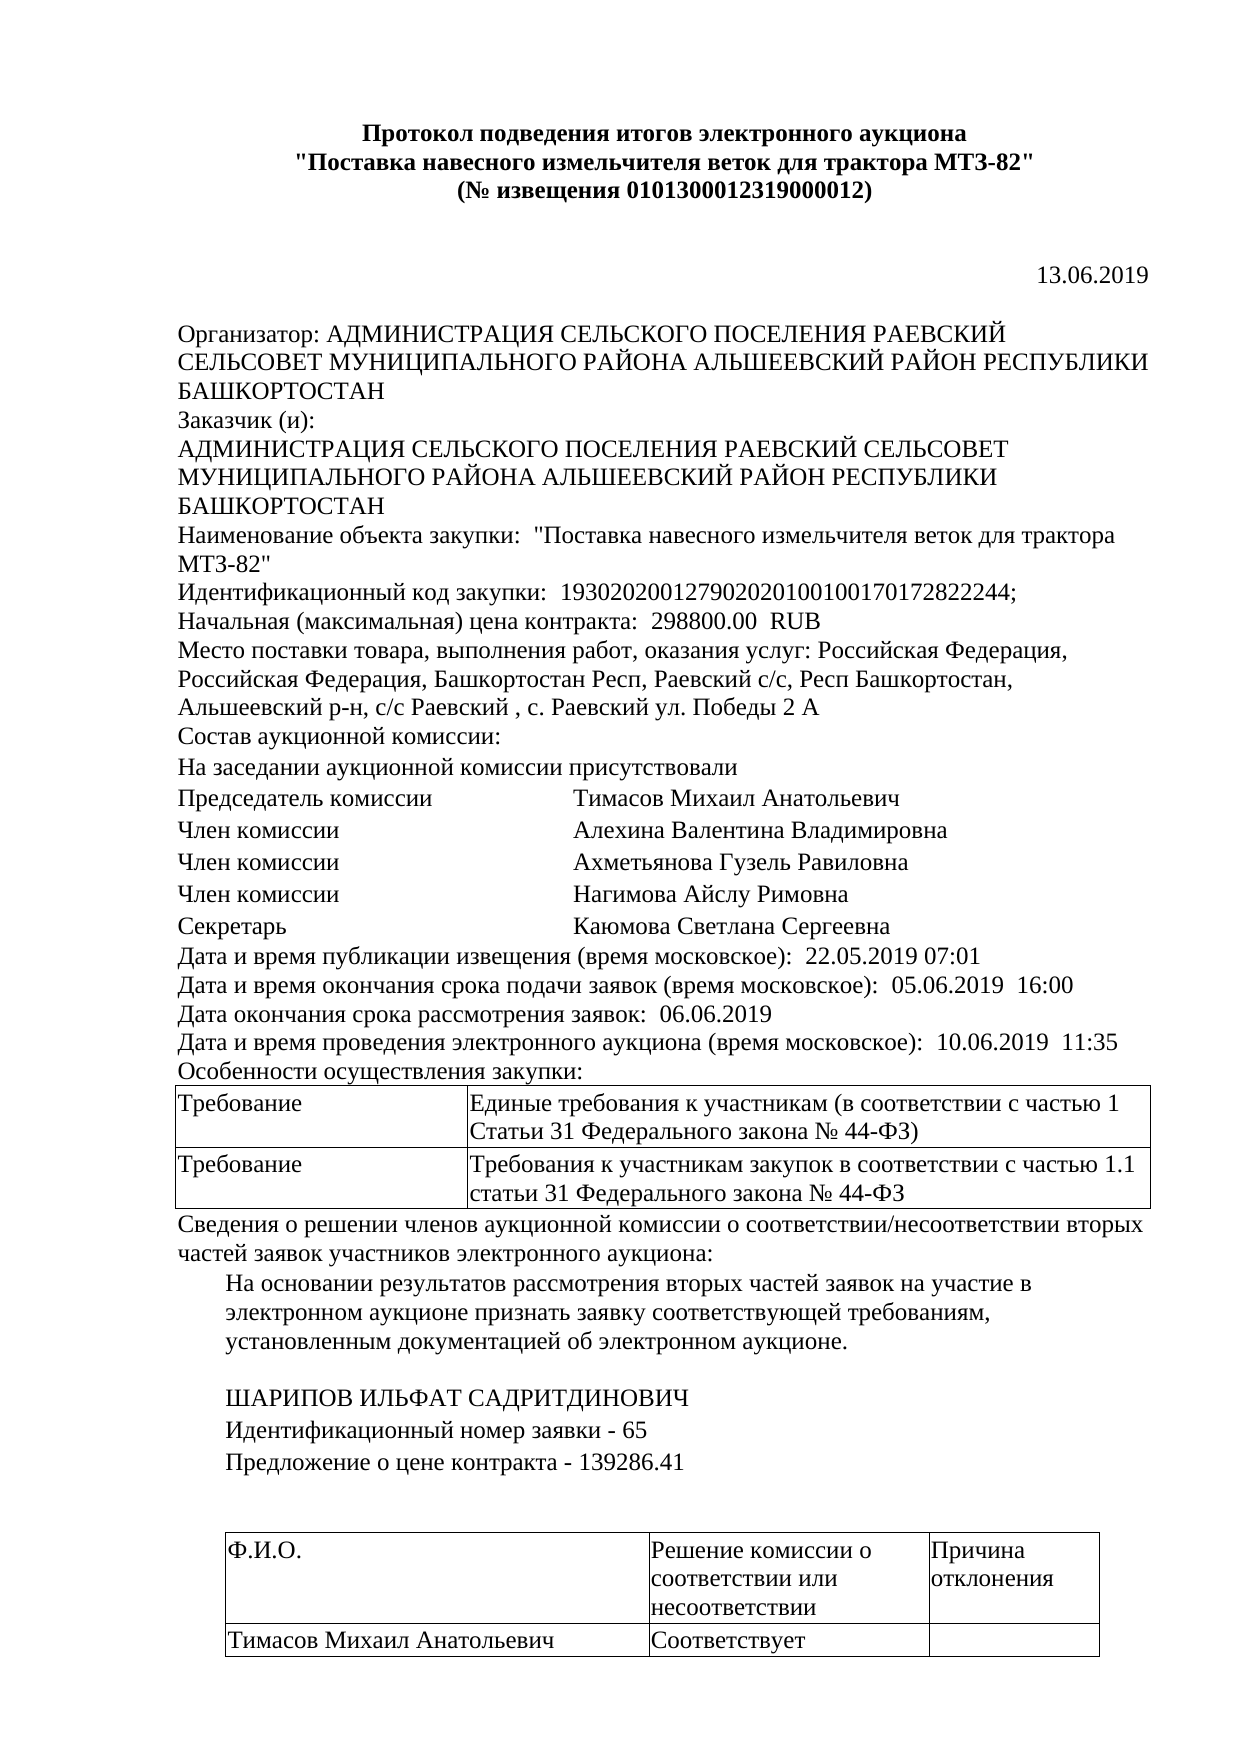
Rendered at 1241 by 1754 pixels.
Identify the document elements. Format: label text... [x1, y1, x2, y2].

table_cell Идентификационный номер заявки - 65 [224, 1413, 1101, 1445]
table_header Единые требования к участникам (в соответствии с частью 1 Статьи 31 Федерального закона № 44-ФЗ) [468, 1086, 1150, 1147]
text Особенности осуществления закупки: [177, 1056, 1152, 1085]
text Дата и время публикации извещения (время московское): 22.05.2019 07:01 [177, 941, 1152, 970]
text "Поставка навесного измельчителя веток для трактора МТЗ-82" [177, 147, 1152, 176]
table_header На заседании аукционной комиссии присутствовали [176, 750, 1150, 782]
text Дата и время окончания срока подачи заявок (время московское): 05.06.2019 16:00 [177, 970, 1152, 999]
table_cell Требование [176, 1148, 467, 1208]
table_cell Предложение о цене контракта - 139286.41 [224, 1445, 1101, 1502]
table_cell Член комиссии [176, 814, 571, 846]
table_cell Нагимова Айслу Римовна [571, 878, 1150, 909]
table_cell Каюмова Светлана Сергеевна [571, 909, 1150, 941]
text (№ извещения 0101300012319000012) [177, 176, 1152, 204]
table_cell Член комиссии [176, 846, 571, 877]
text Заказчик (и): АДМИНИСТРАЦИЯ СЕЛЬСКОГО ПОСЕЛЕНИЯ РАЕВСКИЙ СЕЛЬСОВЕТ МУНИЦИПАЛЬНОГО РАЙОНА АЛЬШЕЕВСКИЙ РАЙОН РЕСПУБЛИКИ БАШКОРТОСТАН [177, 405, 1152, 520]
table_cell Ахметьянова Гузель Равиловна [571, 846, 1150, 877]
table_cell ШАРИПОВ ИЛЬФАТ САДРИТДИНОВИЧ [224, 1381, 1101, 1413]
text Сведения о решении членов аукционной комиссии о соответствии/несоответствии вторых частей заявок участников электронного аукциона: [177, 1209, 1152, 1267]
text Протокол подведения итогов электронного аукциона [177, 118, 1152, 147]
table_cell Алехина Валентина Владимировна [571, 814, 1150, 846]
text Наименование объекта закупки: "Поставка навесного измельчителя веток для трактора МТЗ-82" [177, 520, 1152, 577]
table_cell Тимасов Михаил Анатольевич [571, 782, 1150, 814]
table_cell Председатель комиссии [176, 782, 571, 814]
text Начальная (максимальная) цена контракта: 298800.00 RUB [177, 606, 1152, 635]
text Дата окончания срока рассмотрения заявок: 06.06.2019 [177, 999, 1152, 1027]
text Состав аукционной комиссии: [177, 721, 1152, 750]
text Идентификационный код закупки: 193020200127902020100100170172822244; [177, 577, 1152, 606]
text Дата и время проведения электронного аукциона (время московское): 10.06.2019 11:35 [177, 1027, 1152, 1056]
table_header 13.06.2019 [176, 258, 1150, 290]
table_header Требование [176, 1086, 467, 1147]
table_cell [224, 1502, 1101, 1658]
text Место поставки товара, выполнения работ, оказания услуг: Российская Федерация, Российская Федерация, Башкортостан Респ, Раевский с/с, Респ Башкортостан, Альшеевский р-н, с/с Раевский , с. Раевский ул. Победы 2 А [177, 635, 1152, 721]
table_cell Требования к участникам закупок в соответствии с частью 1.1 статьи 31 Федерального закона № 44-ФЗ [468, 1148, 1150, 1208]
text Организатор: АДМИНИСТРАЦИЯ СЕЛЬСКОГО ПОСЕЛЕНИЯ РАЕВСКИЙ СЕЛЬСОВЕТ МУНИЦИПАЛЬНОГО РАЙОНА АЛЬШЕЕВСКИЙ РАЙОН РЕСПУБЛИКИ БАШКОРТОСТАН [177, 319, 1152, 405]
table_cell Секретарь [176, 909, 571, 941]
table_header На основании результатов рассмотрения вторых частей заявок на участие в электронном аукционе признать заявку соответствующей требованиям, установленным документацией об электронном аукционе. [224, 1267, 1101, 1381]
table_cell Член комиссии [176, 878, 571, 909]
